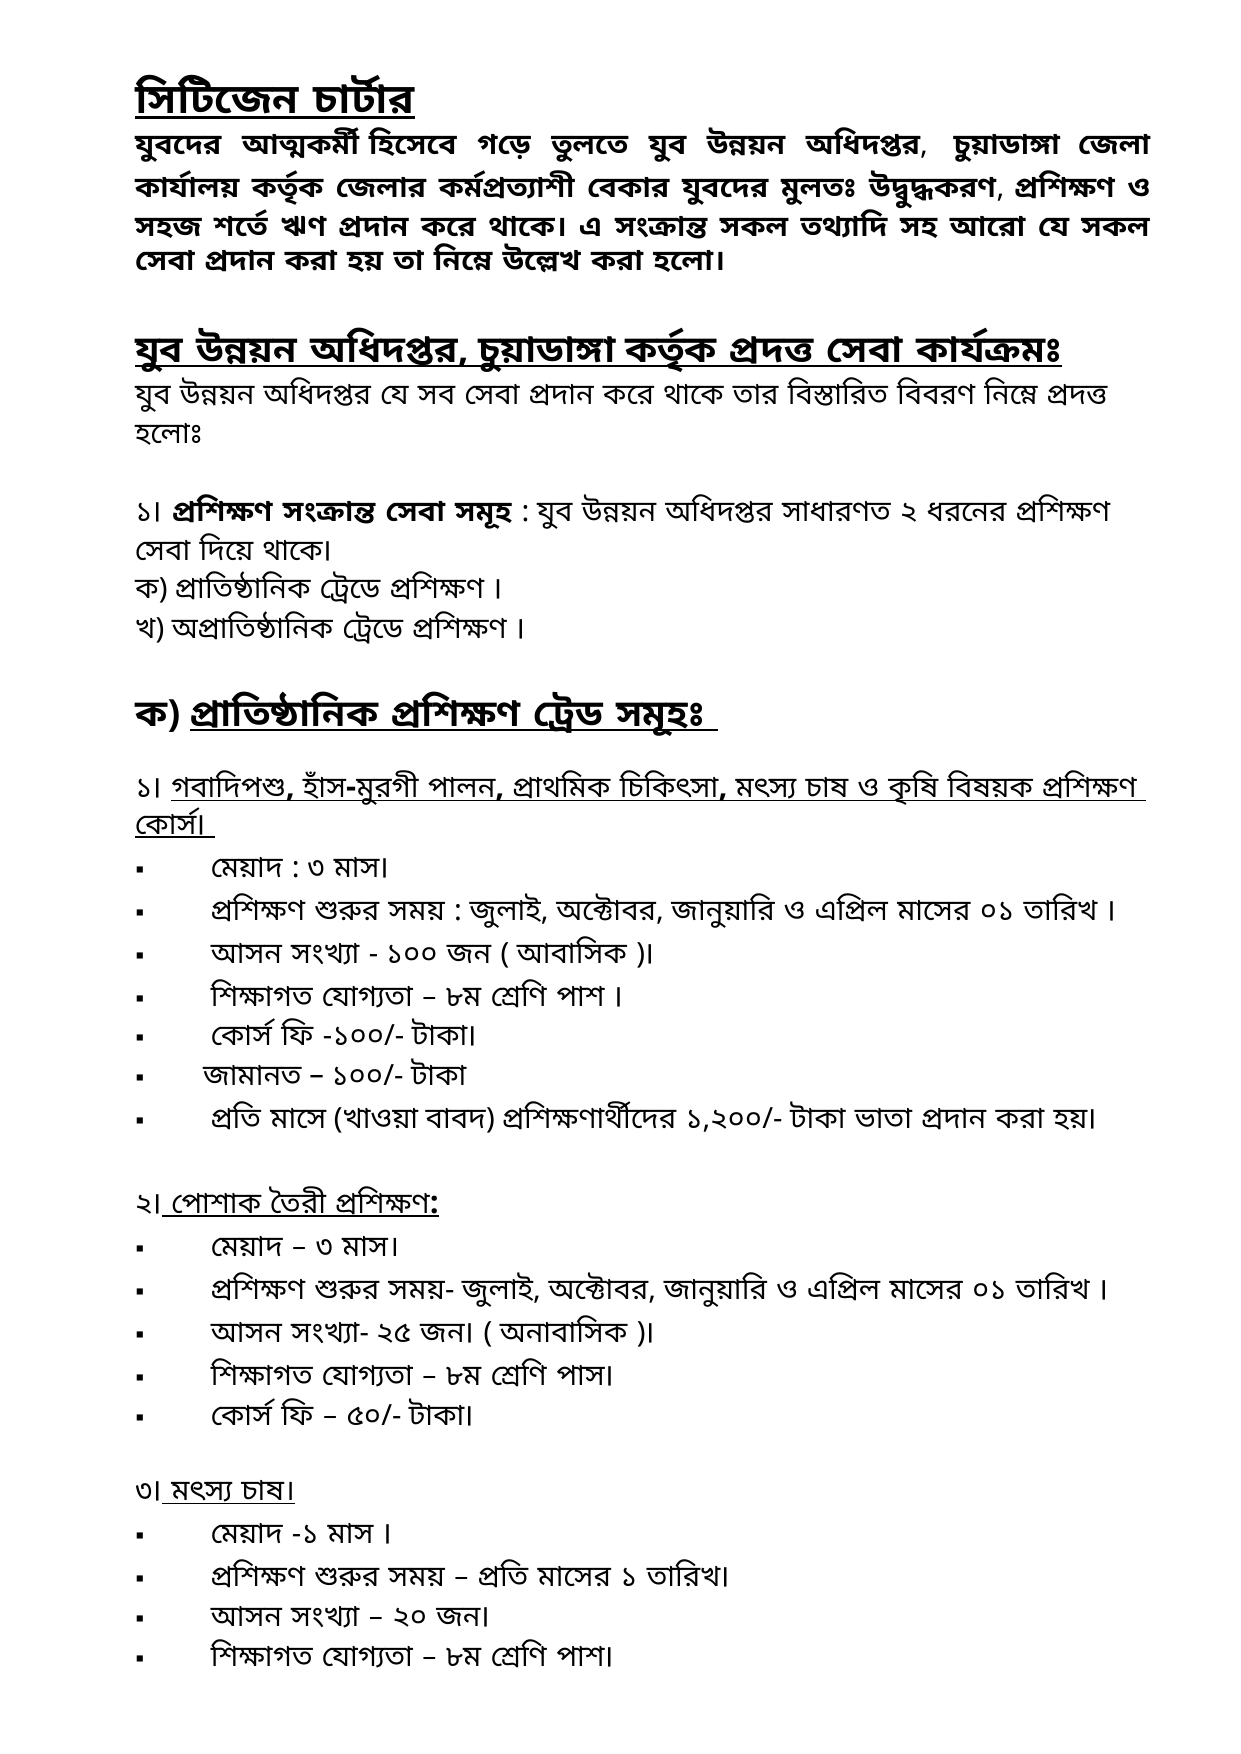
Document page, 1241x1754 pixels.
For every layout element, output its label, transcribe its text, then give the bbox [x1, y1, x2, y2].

list প্রশিক্ষণ শুরুর সময় – প্রতি মাসের ১ তারিখ। [135, 1556, 1150, 1595]
text যুব উন্নয়ন অধিদপ্তর, চুয়াডাঙ্গা কর্তৃক প্রদত্ত সেবা কার্যক্রমঃ [135, 322, 1150, 378]
list মেয়াদ : ৩ মাস। [135, 846, 1150, 889]
list শিক্ষাগত যোগ্যতা – ৮ম শ্রেণি পাশ। [135, 1635, 1150, 1674]
list আসন সংখ্যা - ১০০ জন ( আবাসিক )। [135, 932, 1150, 975]
list প্রতি মাসে (খাওয়া বাবদ) প্রশিক্ষণার্থীদের ১,২০০/- টাকা ভাতা প্রদান করা হয়। [135, 1097, 1150, 1140]
text ১। গবাদিপশু, হাঁস-মুরগী পালন, প্রাথমিক চিকিৎসা, মৎস্য চাষ ও কৃষি বিষয়ক প্রশিক্ষণ কোর্স। [135, 742, 1150, 846]
text যুবদের আত্মকর্মী হিসেবে গড়ে তুলতে যুব উন্নয়ন অধিদপ্তর, চুয়াডাঙ্গা জেলা কার্যালয় কর্তৃক জেলার কর্মপ্রত্যাশী বেকার যুবদের মুলতঃ উদ্বুদ্ধকরণ, প্রশিক্ষণ ও সহজ শর্তে ঋণ প্রদান করে থাকে। এ সংক্রান্ত সকল তথ্যাদি সহ আরো যে সকল সেবা প্রদান করা হয় তা নিম্নে উল্লেখ করা হলো। [135, 123, 1150, 282]
list মেয়াদ -১ মাস । [135, 1512, 1150, 1556]
list আসন সংখ্যা – ২০ জন। [135, 1595, 1150, 1635]
text ১। প্রশিক্ষণ সংক্রান্ত সেবা সমূহ : যুব উন্নয়ন অধিদপ্তর সাধারণত ২ ধরনের প্রশিক্ষণ সেবা দিয়ে থাকে। ক) প্রাতিষ্ঠানিক ট্রেডে প্রশিক্ষণ । খ) অপ্রাতিষ্ঠানিক ট্রেডে প্রশিক্ষণ । [135, 490, 1150, 647]
list আসন সংখ্যা- ২৫ জন। ( অনাবাসিক )। [135, 1311, 1150, 1354]
list শিক্ষাগত যোগ্যতা – ৮ম শ্রেণি পাশ । [135, 975, 1150, 1015]
list কোর্স ফি – ৫০/- টাকা। [135, 1394, 1150, 1434]
list কোর্স ফি -১০০/- টাকা। [135, 1015, 1150, 1054]
list মেয়াদ – ৩ মাস। [135, 1225, 1150, 1268]
text ক) প্রাতিষ্ঠানিক প্রশিক্ষণ ট্রেড সমূহঃ [135, 686, 1150, 742]
text সিটিজেন চার্টার [135, 75, 1150, 123]
text ৩। মৎস্য চাষ। [135, 1473, 1150, 1512]
text ২। পোশাক তৈরী প্রশিক্ষণ: [135, 1180, 1150, 1225]
text যুব উন্নয়ন অধিদপ্তর যে সব সেবা প্রদান করে থাকে তার বিস্তারিত বিবরণ নিম্নে প্রদত্ত হলোঃ [135, 378, 1150, 451]
list প্রশিক্ষণ শুরুর সময় : জুলাই, অক্টোবর, জানুয়ারি ও এপ্রিল মাসের ০১ তারিখ । [135, 889, 1150, 932]
list প্রশিক্ষণ শুরুর সময়- জুলাই, অক্টোবর, জানুয়ারি ও এপ্রিল মাসের ০১ তারিখ । [135, 1268, 1150, 1311]
list শিক্ষাগত যোগ্যতা – ৮ম শ্রেণি পাস। [135, 1354, 1150, 1394]
list জামানত – ১০০/- টাকা [135, 1054, 1150, 1097]
